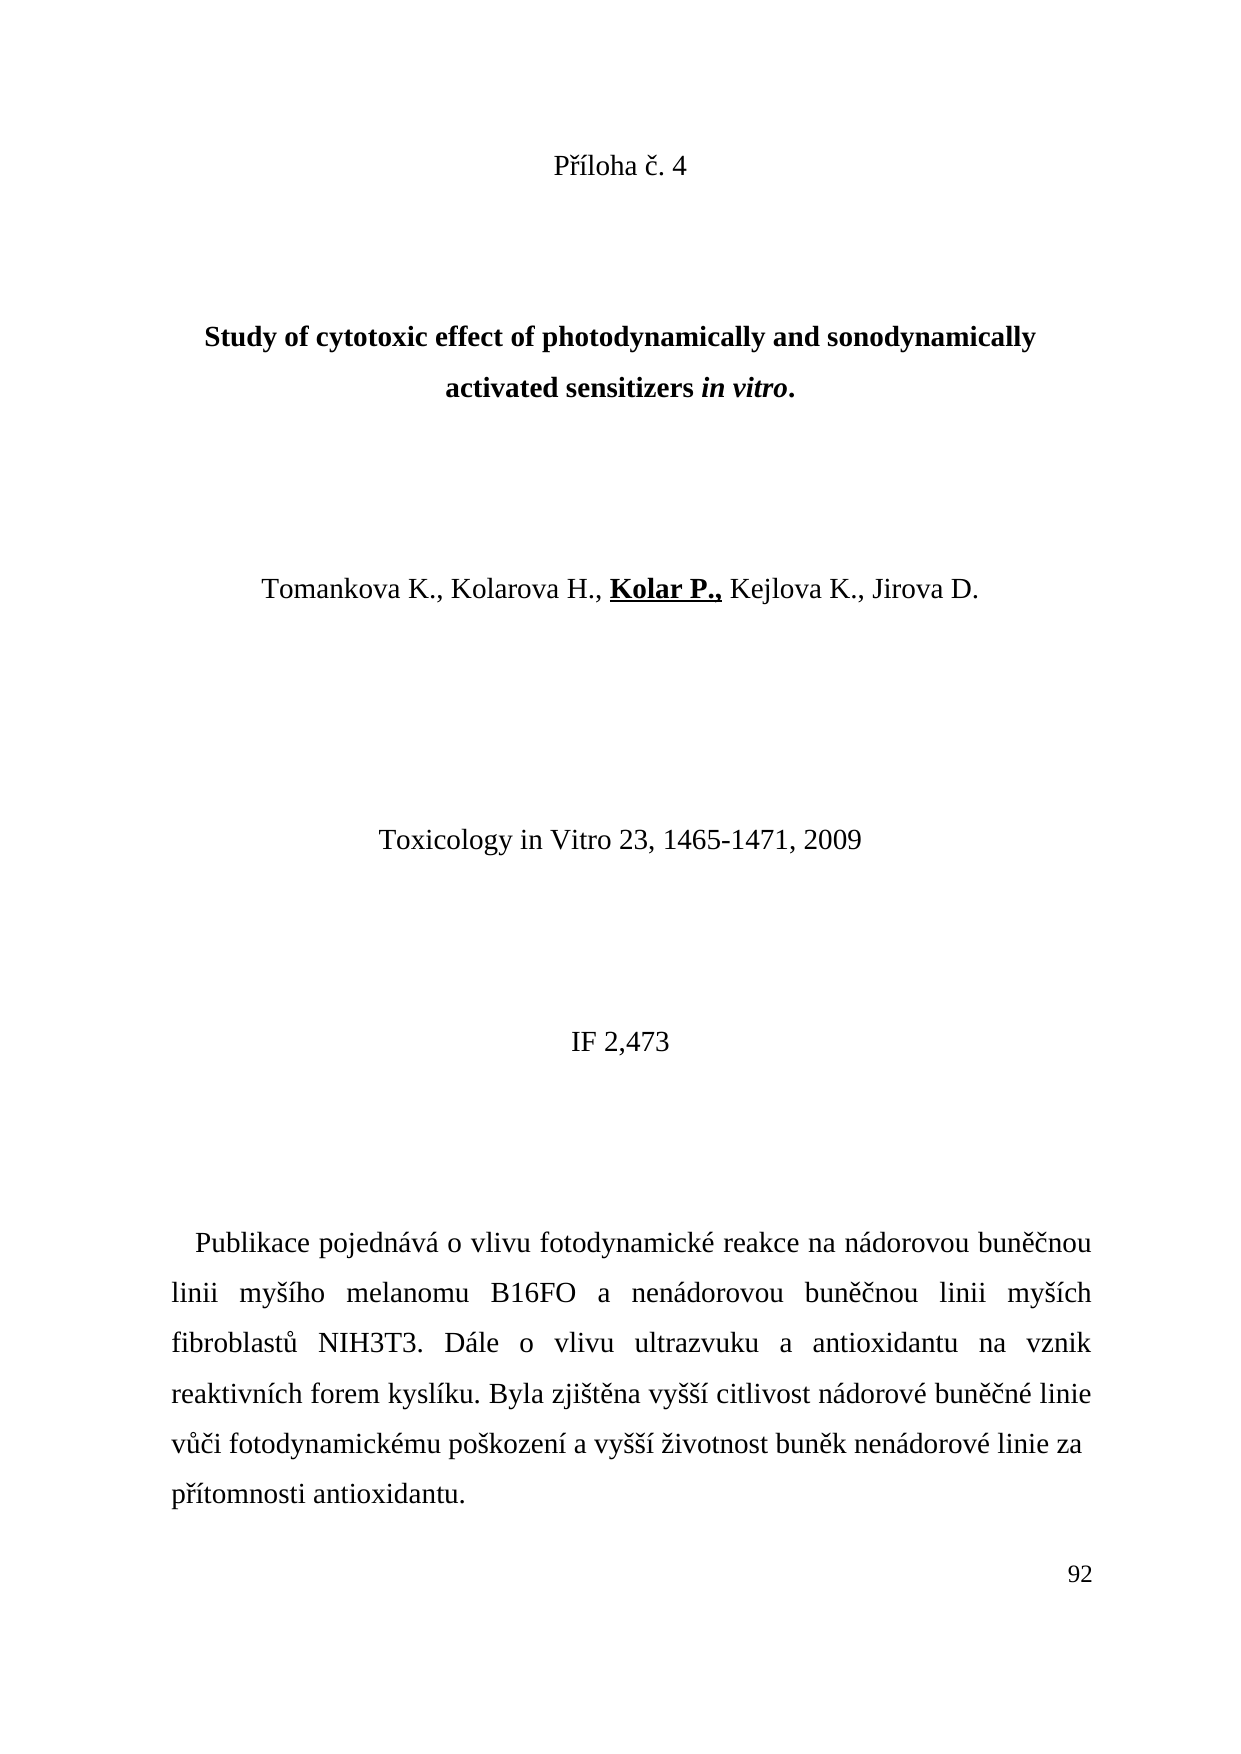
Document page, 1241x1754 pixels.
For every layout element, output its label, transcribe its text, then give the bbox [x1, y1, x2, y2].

text IF 2,473 [148, 1024, 1093, 1057]
text Tomankova K., Kolarova H., Kolar P., Kejlova K., Jirova D. [148, 571, 1093, 604]
text Study of cytotoxic effect of photodynamically and sonodynamically activated sensitizers in vitro. [148, 319, 1093, 403]
text Toxicology in Vitro 23, 1465-1471, 2009 [148, 822, 1093, 856]
text Publikace pojednává o vlivu fotodynamické reakce na nádorovou buněčnou linii myšího melanomu B16FO a nenádorovou buněčnou linii myších fibroblastů NIH3T3. Dále o vlivu ultrazvuku a antioxidantu na vznik reaktivních forem kyslíku. Byla zjištěna vyšší citlivost nádorové buněčné linie vůči fotodynamickému poškození a vyšší životnost buněk nenádorové linie za [171, 1225, 1093, 1460]
text přítomnosti antioxidantu. [171, 1477, 1093, 1510]
text Příloha č. 4 [148, 148, 1093, 181]
